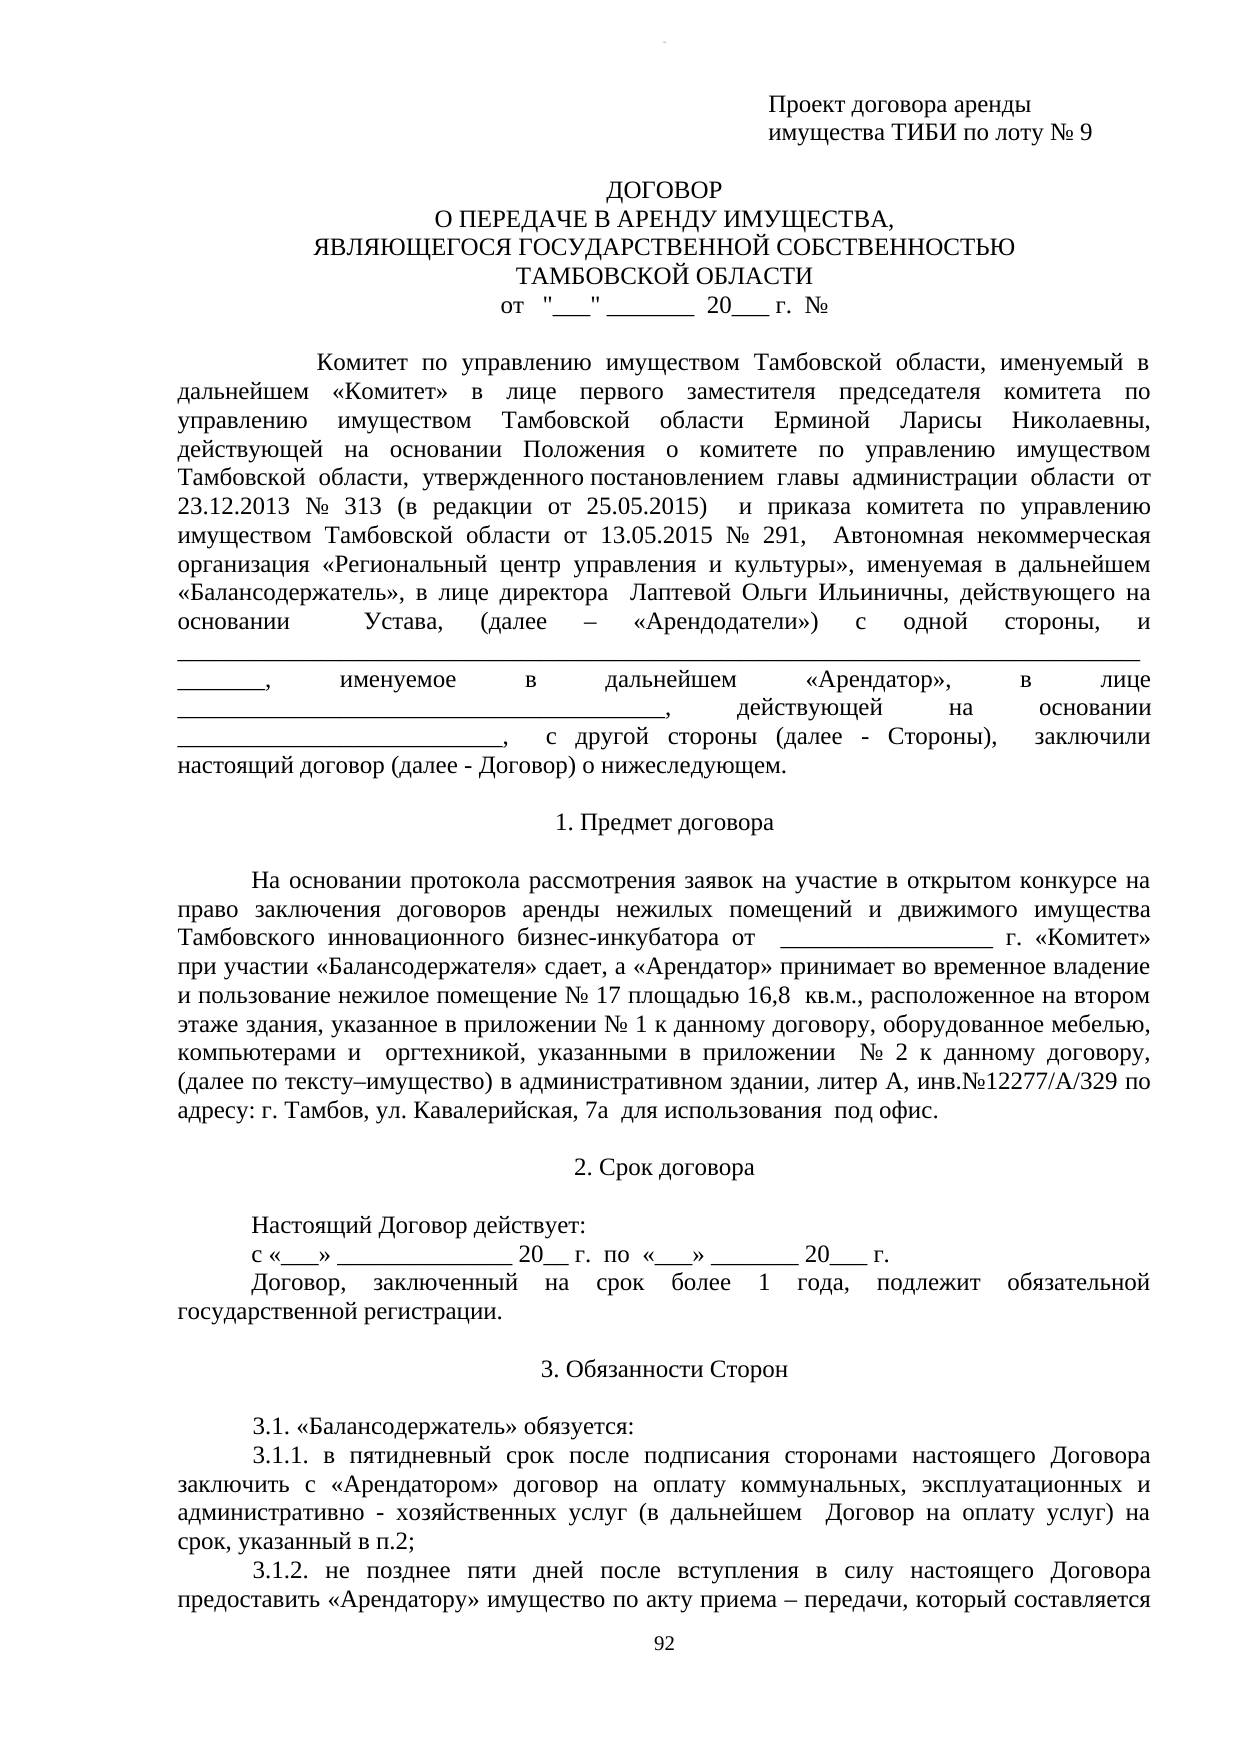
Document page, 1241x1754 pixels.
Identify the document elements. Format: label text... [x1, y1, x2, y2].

text имущества ТИБИ по лоту № 9 [768, 117, 1152, 146]
text Настоящий Договор действует: [177, 1210, 1152, 1239]
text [177, 1555, 1152, 1612]
text ТАМБОВСКОЙ ОБЛАСТИ [177, 261, 1152, 290]
text 3. Обязанности Сторон [177, 1354, 1152, 1382]
text Комитет по управлению имуществом Тамбовской области, именуемый в дальнейшем «Комитет» в лице первого заместителя председателя комитета по управлению имуществом Тамбовской области Ерминой Ларисы Николаевны, действующей на основании Положения о комитете по управлению имуществом Тамбовской области, утвержденного постановлением главы администрации области от 23.12.2013 № 313 (в редакции от 25.05.2015) и приказа комитета по управлению имуществом Тамбовской области от 13.05.2015 № 291, Автономная некоммерческая организация «Региональный центр управления и культуры», именуемая в дальнейшем «Балансодержатель», в лице директора Лаптевой Ольги Ильиничны, действующего на основании Устава, (далее – «Арендодатели») с одной стороны, и ____________________________________________________________________________________, именуемое в дальнейшем «Арендатор», в лице _______________________________________, действующей на основании __________________________, с другой стороны (далее - Стороны), заключили настоящий договор (далее - Договор) о нижеследующем. [177, 491, 1152, 779]
text 2. Срок договора [177, 1152, 1152, 1181]
text 1. Предмет договора [177, 807, 1152, 836]
text от "___" _______ 20___ г. № [177, 290, 1152, 319]
text 3.1.1. в пятидневный срок после подписания сторонами настоящего Договора заключить с «Арендатором» договор на оплату коммунальных, эксплуатационных и административно - хозяйственных услуг (в дальнейшем Договор на оплату услуг) на срок, указанный в п.2; [177, 1440, 1152, 1555]
text ЯВЛЯЮЩЕГОСЯ ГОСУДАРСТВЕННОЙ СОБСТВЕННОСТЬЮ [177, 232, 1152, 261]
text с «___» ______________ 20__ г. по «___» _______ 20___ г. [177, 1239, 1152, 1267]
text На основании протокола рассмотрения заявок на участие в открытом конкурсе на право заключения договоров аренды нежилых помещений и движимого имущества Тамбовского инновационного бизнес-инкубатора от _________________ г. «Комитет» при участии «Балансодержателя» сдает, а «Арендатор» принимает во временное владение и пользование нежилое помещение № 17 площадью 16,8 кв.м., расположенное на втором этаже здания, указанное в приложении № 1 к данному договору, оборудованное мебелью, компьютерами и оргтехникой, указанными в приложении № 2 к данному договору, (далее по тексту–имущество) в административном здании, литер А, инв.№12277/А/329 по адресу: г. Тамбов, ул. Кавалерийская, 7а для использования под офис. [177, 865, 1152, 1124]
text Комитет по управлению имуществом Тамбовской области, именуемый в дальнейшем «Комитет» в лице первого заместителя председателя комитета по управлению имуществом Тамбовской области Ерминой Ларисы Николаевны, действующей на основании Положения о комитете по управлению имуществом Тамбовской области, утвержденного постановлением главы администрации области от 23.12.2013 № 313 (в редакции от 25.05.2015) и приказа комитета по управлению имуществом Тамбовской области от 13.05.2015 № 291, Автономная некоммерческая организация «Региональный центр управления и культуры», именуемая в дальнейшем «Балансодержатель», в лице директора Лаптевой Ольги Ильиничны, действующего на основании Устава, (далее – «Арендодатели») с одной стороны, и ____________________________________________________________________________________, именуемое в дальнейшем «Арендатор», в лице _______________________________________, действующей на основании __________________________, с другой стороны (далее - Стороны), заключили настоящий договор (далее - Договор) о нижеследующем. [177, 347, 1152, 491]
text 3.1. «Балансодержатель» обязуется: [177, 1411, 1152, 1440]
text ДОГОВОР [177, 175, 1152, 204]
text Договор, заключенный на срок более 1 года, подлежит обязательной государственной регистрации. [177, 1267, 1152, 1325]
text Проект договора аренды [694, 89, 1152, 117]
text О ПЕРЕДАЧЕ В АРЕНДУ ИМУЩЕСТВА, [177, 204, 1152, 232]
